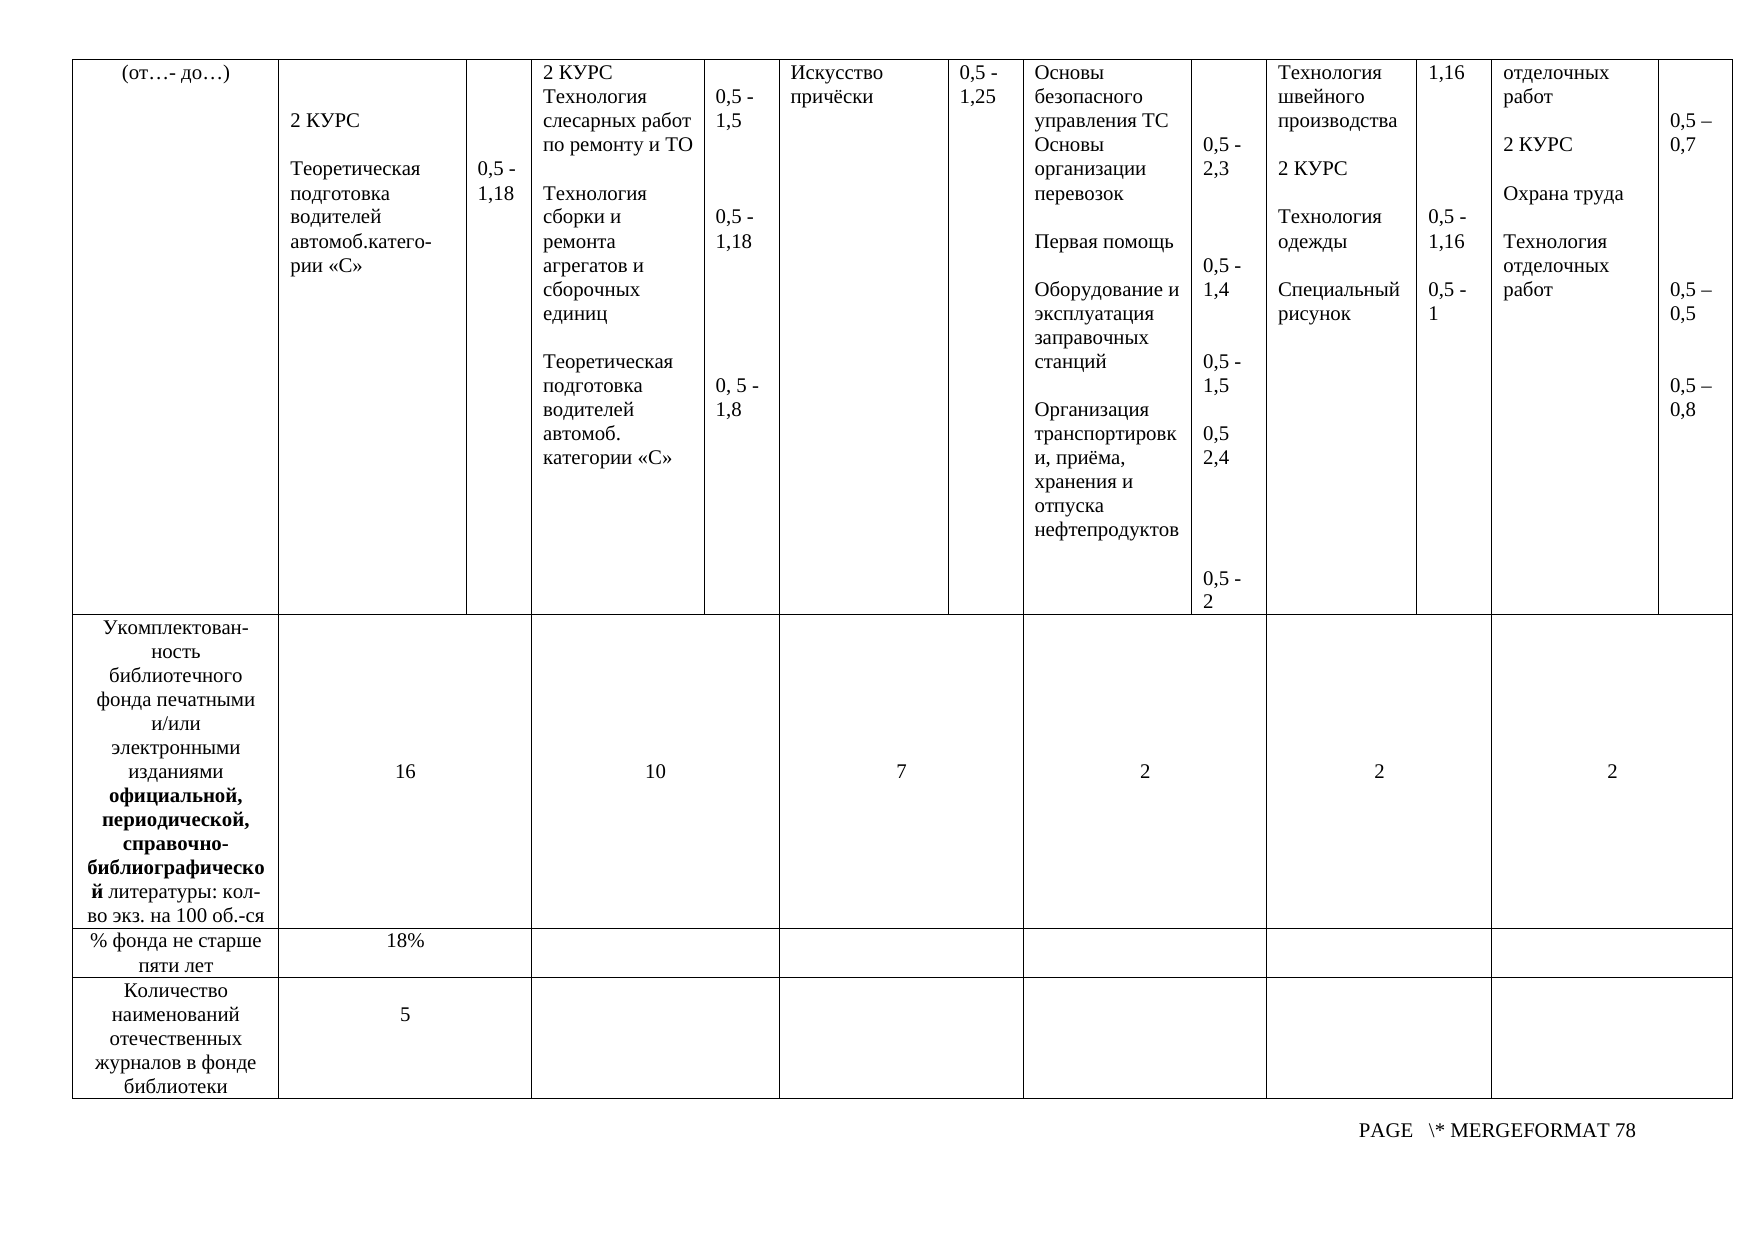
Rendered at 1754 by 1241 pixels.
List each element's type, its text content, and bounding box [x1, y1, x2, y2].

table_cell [1267, 60, 1416, 613]
table_cell [1024, 929, 1266, 977]
table_cell 5 [279, 978, 531, 1098]
table_cell [780, 929, 1023, 977]
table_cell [1192, 60, 1266, 613]
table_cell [1024, 60, 1191, 613]
table_cell 10 [532, 615, 779, 927]
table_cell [73, 60, 278, 613]
table_cell 7 [780, 615, 1023, 927]
table_cell [1492, 929, 1732, 977]
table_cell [1659, 60, 1732, 613]
table_cell [1024, 978, 1266, 1098]
table_cell [1267, 978, 1491, 1098]
table_cell 16 [279, 615, 531, 927]
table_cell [780, 60, 948, 613]
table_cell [705, 60, 779, 613]
table_cell 2 [1492, 615, 1732, 927]
table_cell [780, 978, 1023, 1098]
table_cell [949, 60, 1023, 613]
table_cell 2 [1024, 615, 1266, 927]
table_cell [532, 60, 704, 613]
table_cell 18% [279, 929, 531, 977]
table_cell [532, 978, 779, 1098]
table_cell [1492, 978, 1732, 1098]
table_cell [279, 60, 466, 613]
table_cell Укомплектован-ность библиотечного фонда печатными и/или электронными изданиями официальной, периодической, справочно-библиографической литературы: кол-во экз. на 100 об.-ся [73, 615, 278, 927]
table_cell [1417, 60, 1491, 613]
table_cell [1492, 60, 1658, 613]
table_cell [532, 929, 779, 977]
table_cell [467, 60, 531, 613]
table_cell 2 [1267, 615, 1491, 927]
table_cell [1267, 929, 1491, 977]
table_cell % фонда не старше пяти лет [73, 929, 278, 977]
table_cell Количество наименований отечественных журналов в фонде библиотеки [73, 978, 278, 1098]
